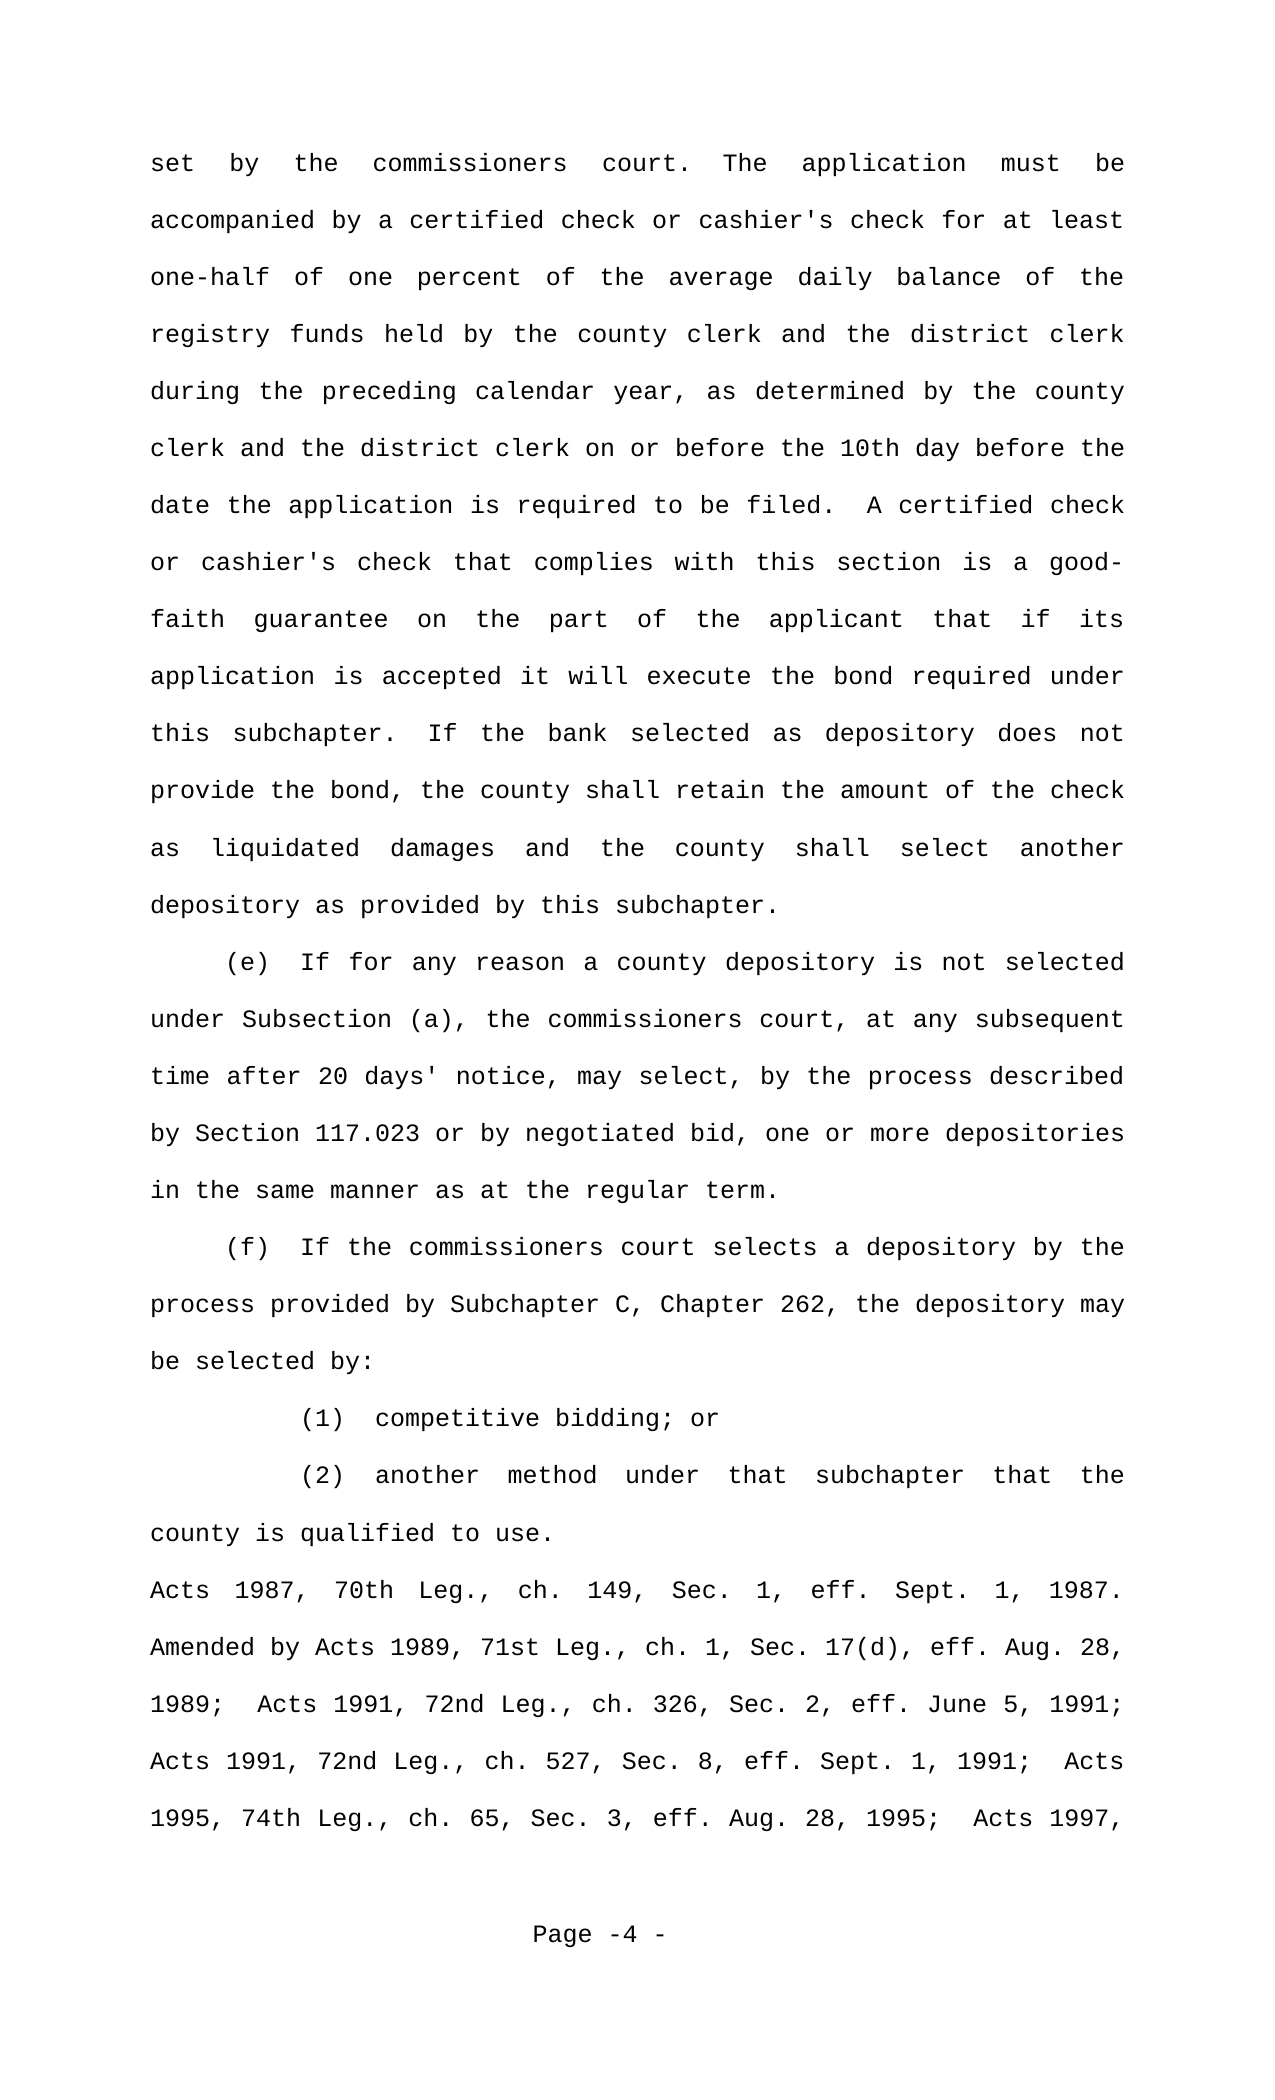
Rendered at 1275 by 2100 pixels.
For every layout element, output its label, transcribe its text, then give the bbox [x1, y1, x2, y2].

text (2) another method under that subchapter that the county is qualified to use. [150, 1463, 1125, 1548]
text (1) competitive bidding; or [150, 1406, 1125, 1434]
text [150, 1577, 1125, 1834]
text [150, 150, 1125, 921]
text (e) If for any reason a county depository is not selected under Subsection (a), the commissioners court, at any subsequent time after 20 days' notice, may select, by the process described by Section 117.023 or by negotiated bid, one or more depositories in the same manner as at the regular term. [150, 949, 1125, 1206]
text (f) If the commissioners court selects a depository by the process provided by Subchapter C, Chapter 262, the depository may be selected by: [150, 1234, 1125, 1377]
